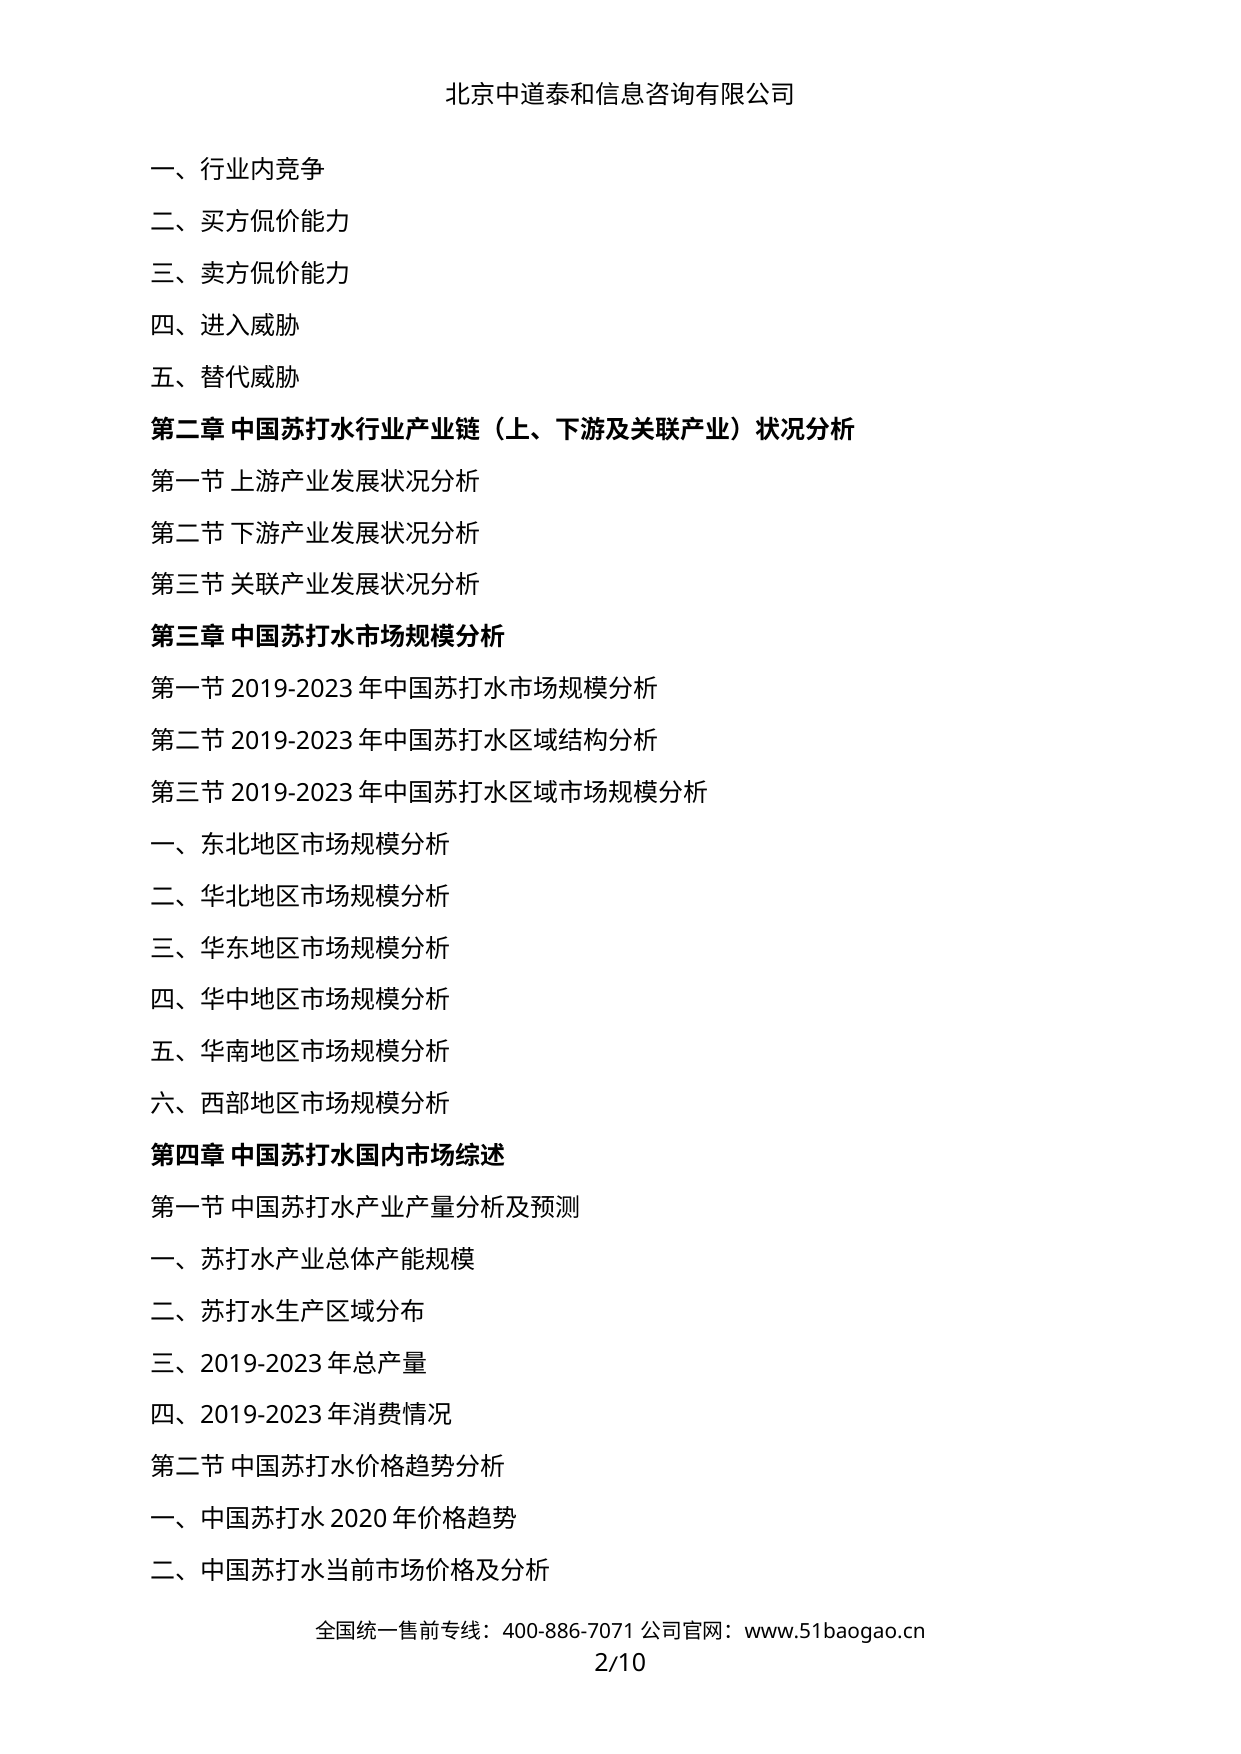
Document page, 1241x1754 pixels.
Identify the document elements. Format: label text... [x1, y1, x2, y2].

text 三、2019-2023年总产量 [150, 1343, 1090, 1379]
text 一、东北地区市场规模分析 [150, 824, 1090, 861]
text 三、卖方侃价能力 [150, 254, 1090, 290]
text 五、替代威胁 [150, 357, 1090, 394]
text 二、华北地区市场规模分析 [150, 876, 1090, 912]
text 一、中国苏打水2020年价格趋势 [150, 1499, 1090, 1535]
text 第二节 中国苏打水价格趋势分析 [150, 1447, 1090, 1483]
text 四、2019-2023年消费情况 [150, 1395, 1090, 1431]
text 第三节 关联产业发展状况分析 [150, 565, 1090, 601]
text 三、华东地区市场规模分析 [150, 928, 1090, 964]
text 第二节 下游产业发展状况分析 [150, 513, 1090, 549]
text 四、华中地区市场规模分析 [150, 980, 1090, 1016]
text 四、进入威胁 [150, 306, 1090, 342]
text 六、西部地区市场规模分析 [150, 1084, 1090, 1120]
text 第三章 中国苏打水市场规模分析 [150, 617, 1090, 653]
text 一、行业内竞争 [150, 150, 1090, 186]
text 第二节 2019-2023年中国苏打水区域结构分析 [150, 721, 1090, 757]
text 一、苏打水产业总体产能规模 [150, 1239, 1090, 1276]
text 第二章 中国苏打水行业产业链（上、下游及关联产业）状况分析 [150, 409, 1090, 446]
text 第一节 2019-2023年中国苏打水市场规模分析 [150, 669, 1090, 705]
text 第一节 上游产业发展状况分析 [150, 461, 1090, 497]
text 二、中国苏打水当前市场价格及分析 [150, 1551, 1090, 1587]
text 二、苏打水生产区域分布 [150, 1291, 1090, 1327]
text 五、华南地区市场规模分析 [150, 1032, 1090, 1068]
text 第一节 中国苏打水产业产量分析及预测 [150, 1187, 1090, 1224]
text 第四章 中国苏打水国内市场综述 [150, 1136, 1090, 1172]
text 第三节 2019-2023年中国苏打水区域市场规模分析 [150, 772, 1090, 809]
text 二、买方侃价能力 [150, 202, 1090, 238]
